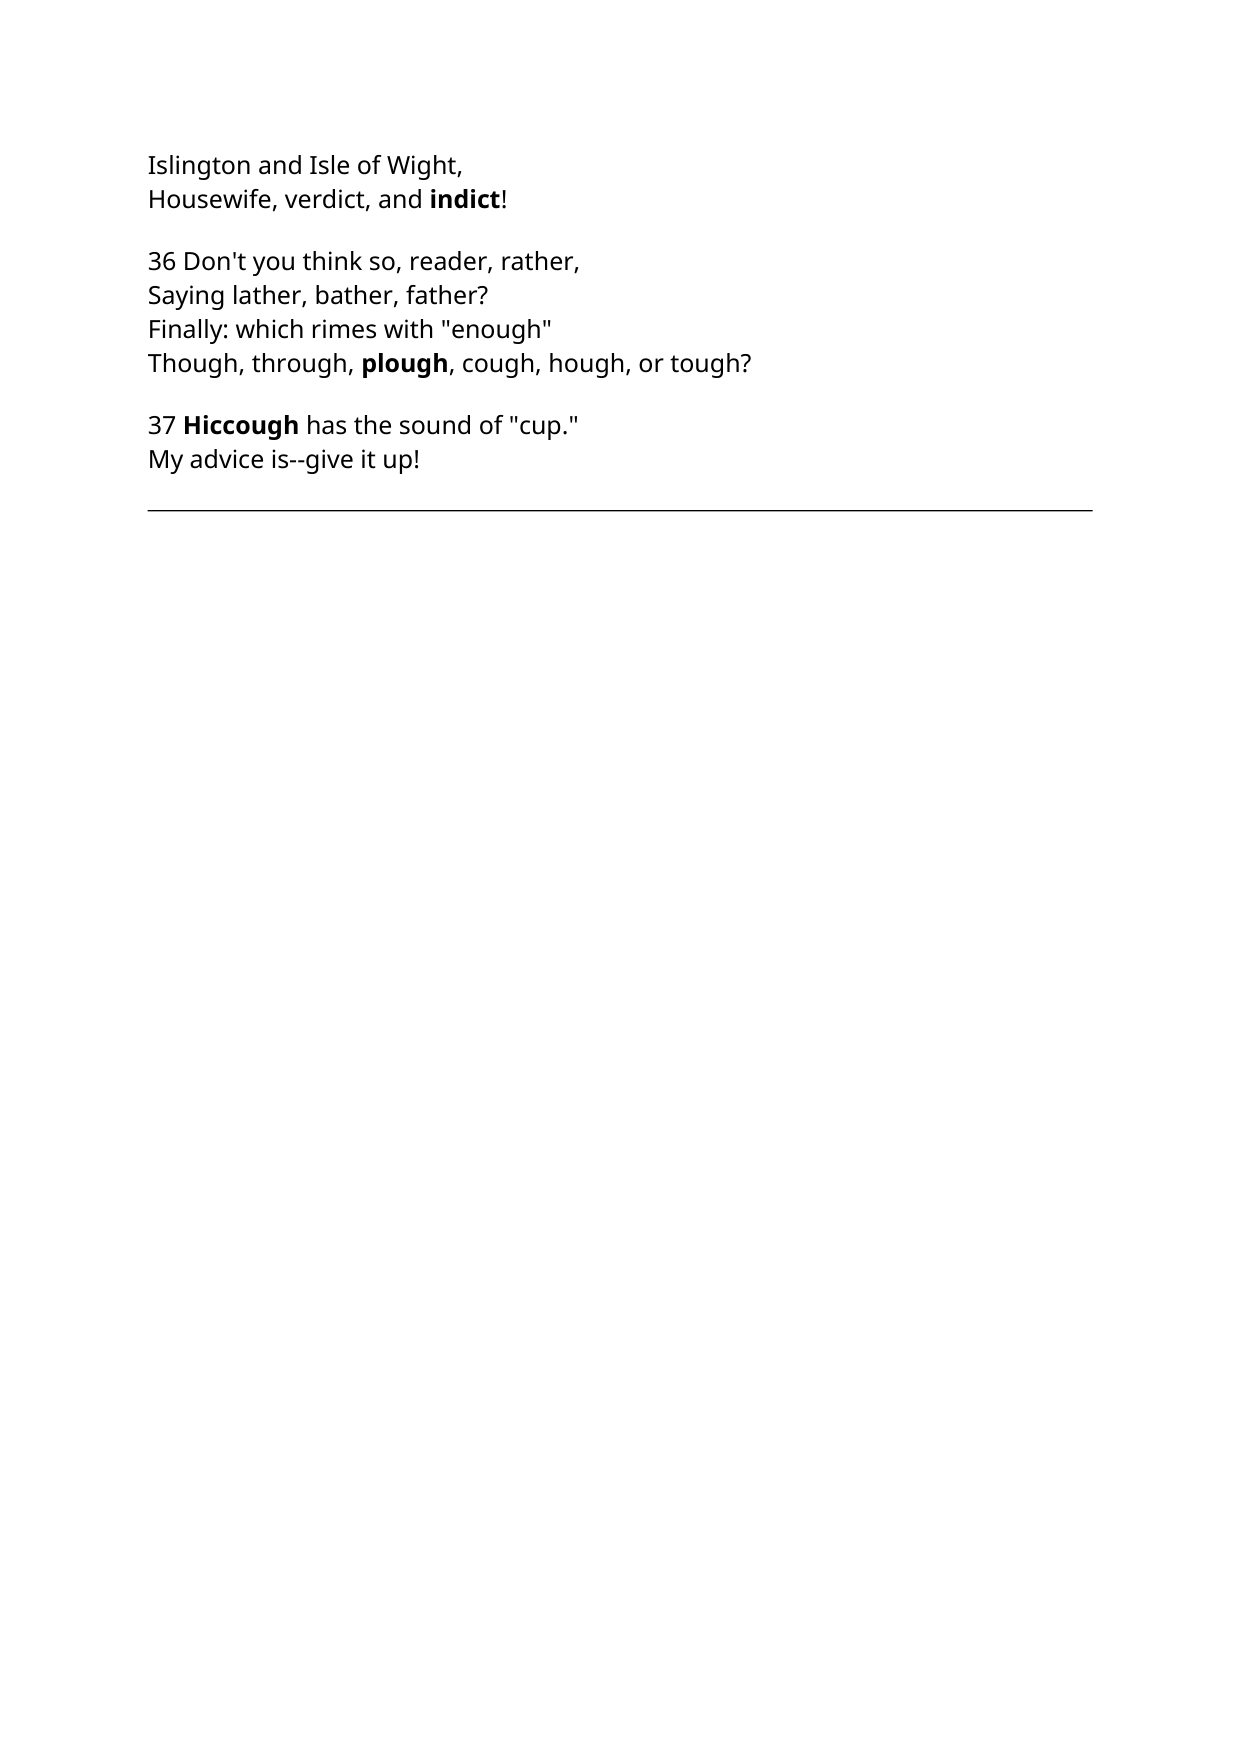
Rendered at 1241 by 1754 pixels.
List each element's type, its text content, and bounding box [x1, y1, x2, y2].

text 36 Don't you think so, reader, rather, Saying lather, bather, father? Finally: which rimes with "enough" Though, through, plough, cough, hough, or tough? [148, 244, 1093, 408]
text 37 Hiccough has the sound of "cup." My advice is--give it up! [148, 408, 1093, 476]
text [148, 148, 1093, 244]
